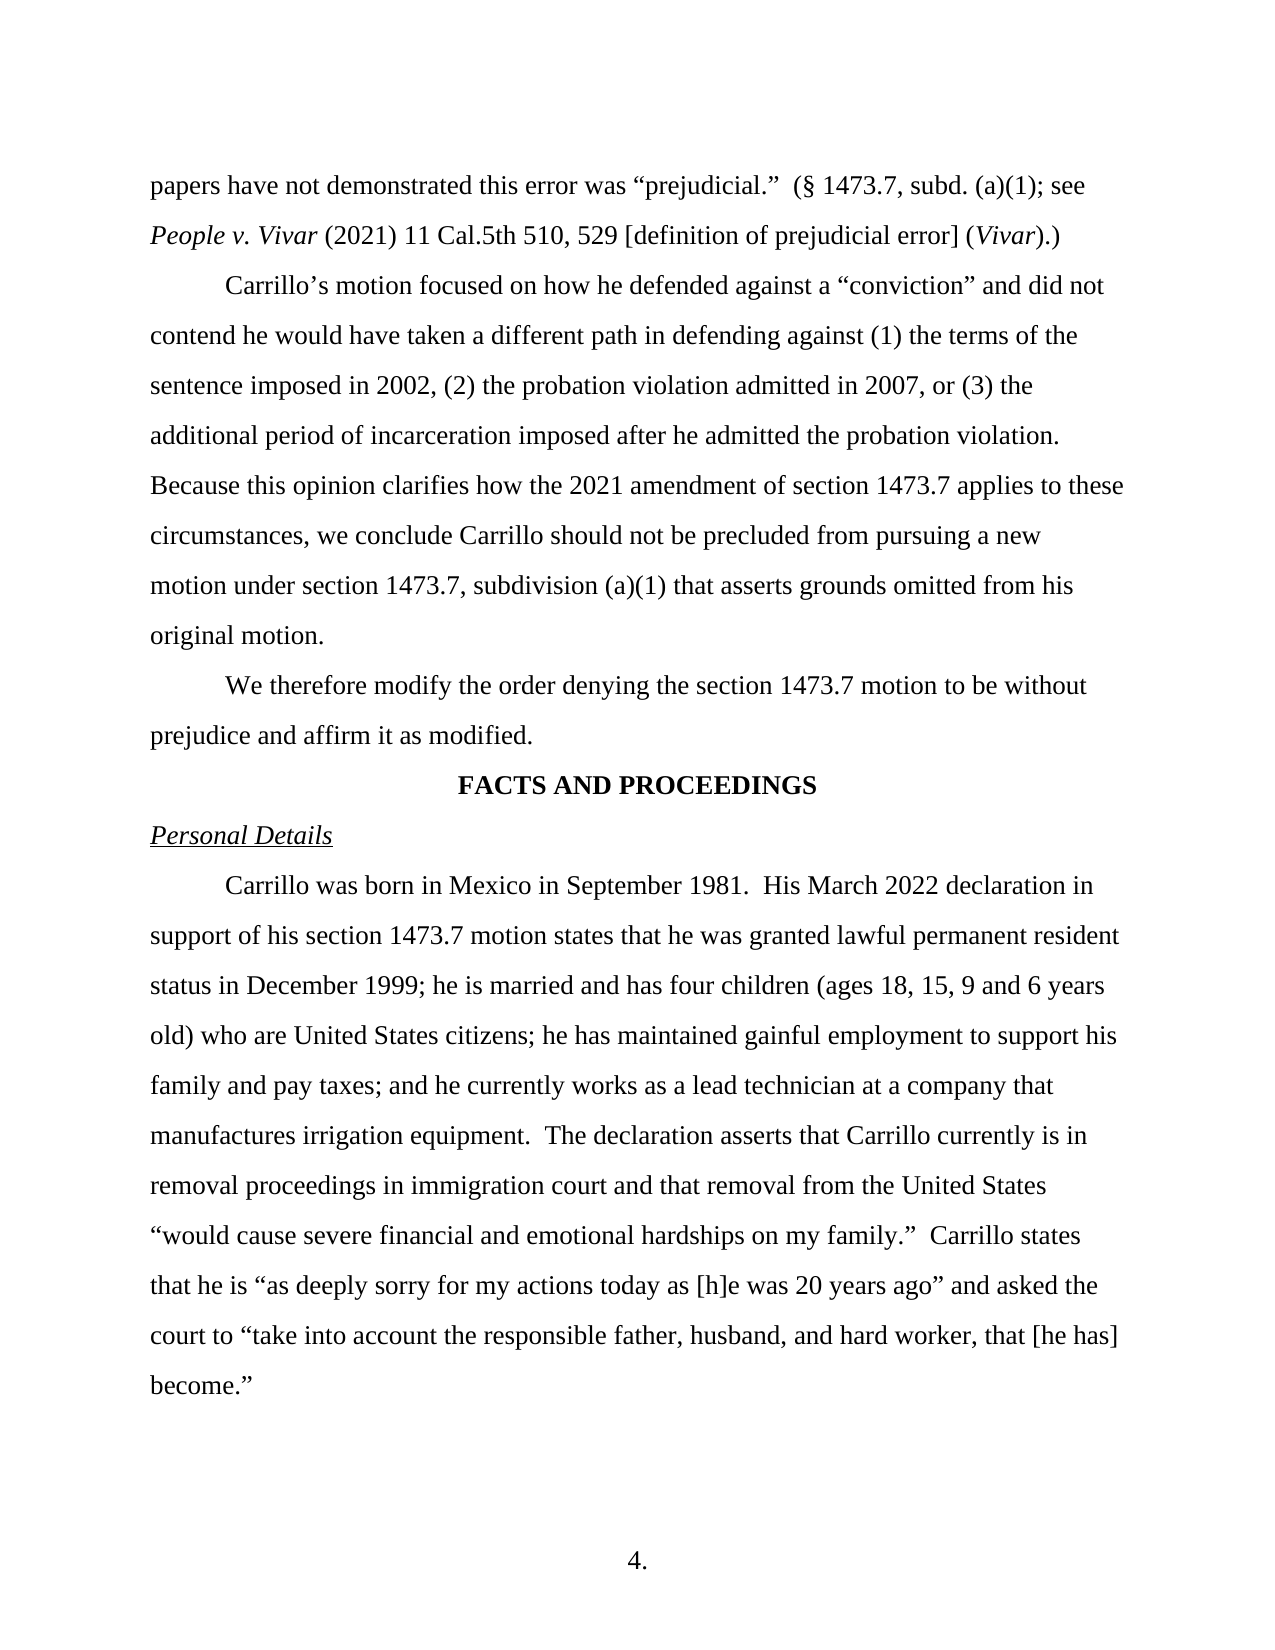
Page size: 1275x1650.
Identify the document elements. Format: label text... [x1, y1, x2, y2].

text Carrillo was born in Mexico in September 1981. His March 2022 declaration in support of his section 1473.7 motion states that he was granted lawful permanent resident status in December 1999; he is married and has four children (ages 18, 15, 9 and 6 years old) who are United States citizens; he has maintained gainful employment to support his family and pay taxes; and he currently works as a lead technician at a company that manufactures irrigation equipment. The declaration asserts that Carrillo currently is in removal proceedings in immigration court and that removal from the United States “would cause severe financial and emotional hardships on my family.” Carrillo states that he is “as deeply sorry for my actions today as [h]e was 20 years ago” and asked the court to “take into account the responsible father, husband, and hard worker, that [he has] become.” [150, 850, 1125, 1400]
text FACTS AND PROCEEDINGS [150, 750, 1125, 800]
text Personal Details [150, 800, 1125, 850]
text Carrillo’s motion focused on how he defended against a “conviction” and did not contend he would have taken a different path in defending against (1) the terms of the sentence imposed in 2002, (2) the probation violation admitted in 2007, or (3) the additional period of incarceration imposed after he admitted the probation violation. Because this opinion clarifies how the 2021 amendment of section 1473.7 applies to these circumstances, we conclude Carrillo should not be precluded from pursuing a new motion under section 1473.7, subdivision (a)(1) that asserts grounds omitted from his original motion. [150, 250, 1125, 650]
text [150, 150, 1125, 250]
text We therefore modify the order denying the section 1473.7 motion to be without prejudice and affirm it as modified. [150, 650, 1125, 750]
